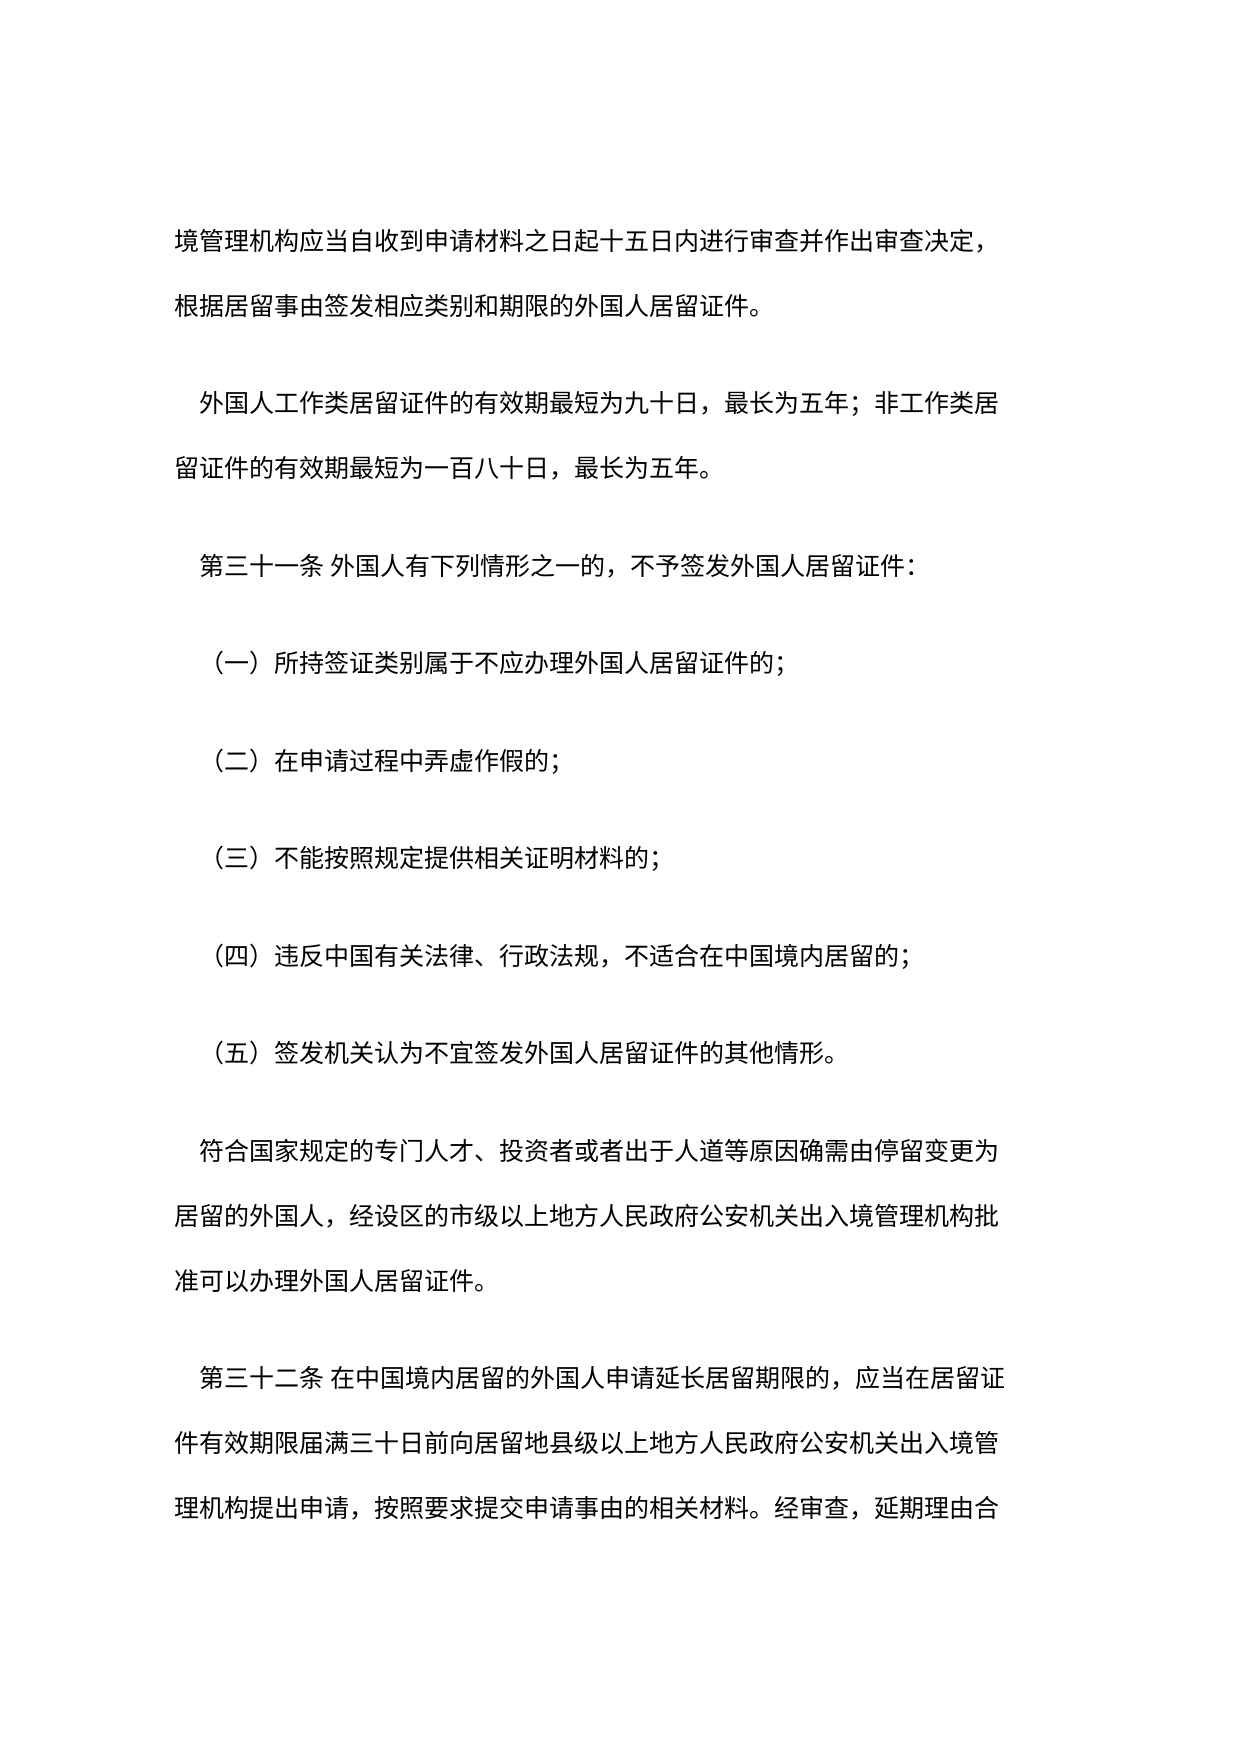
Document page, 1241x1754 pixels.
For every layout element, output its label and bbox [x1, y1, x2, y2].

table_header [159, 162, 1023, 1555]
